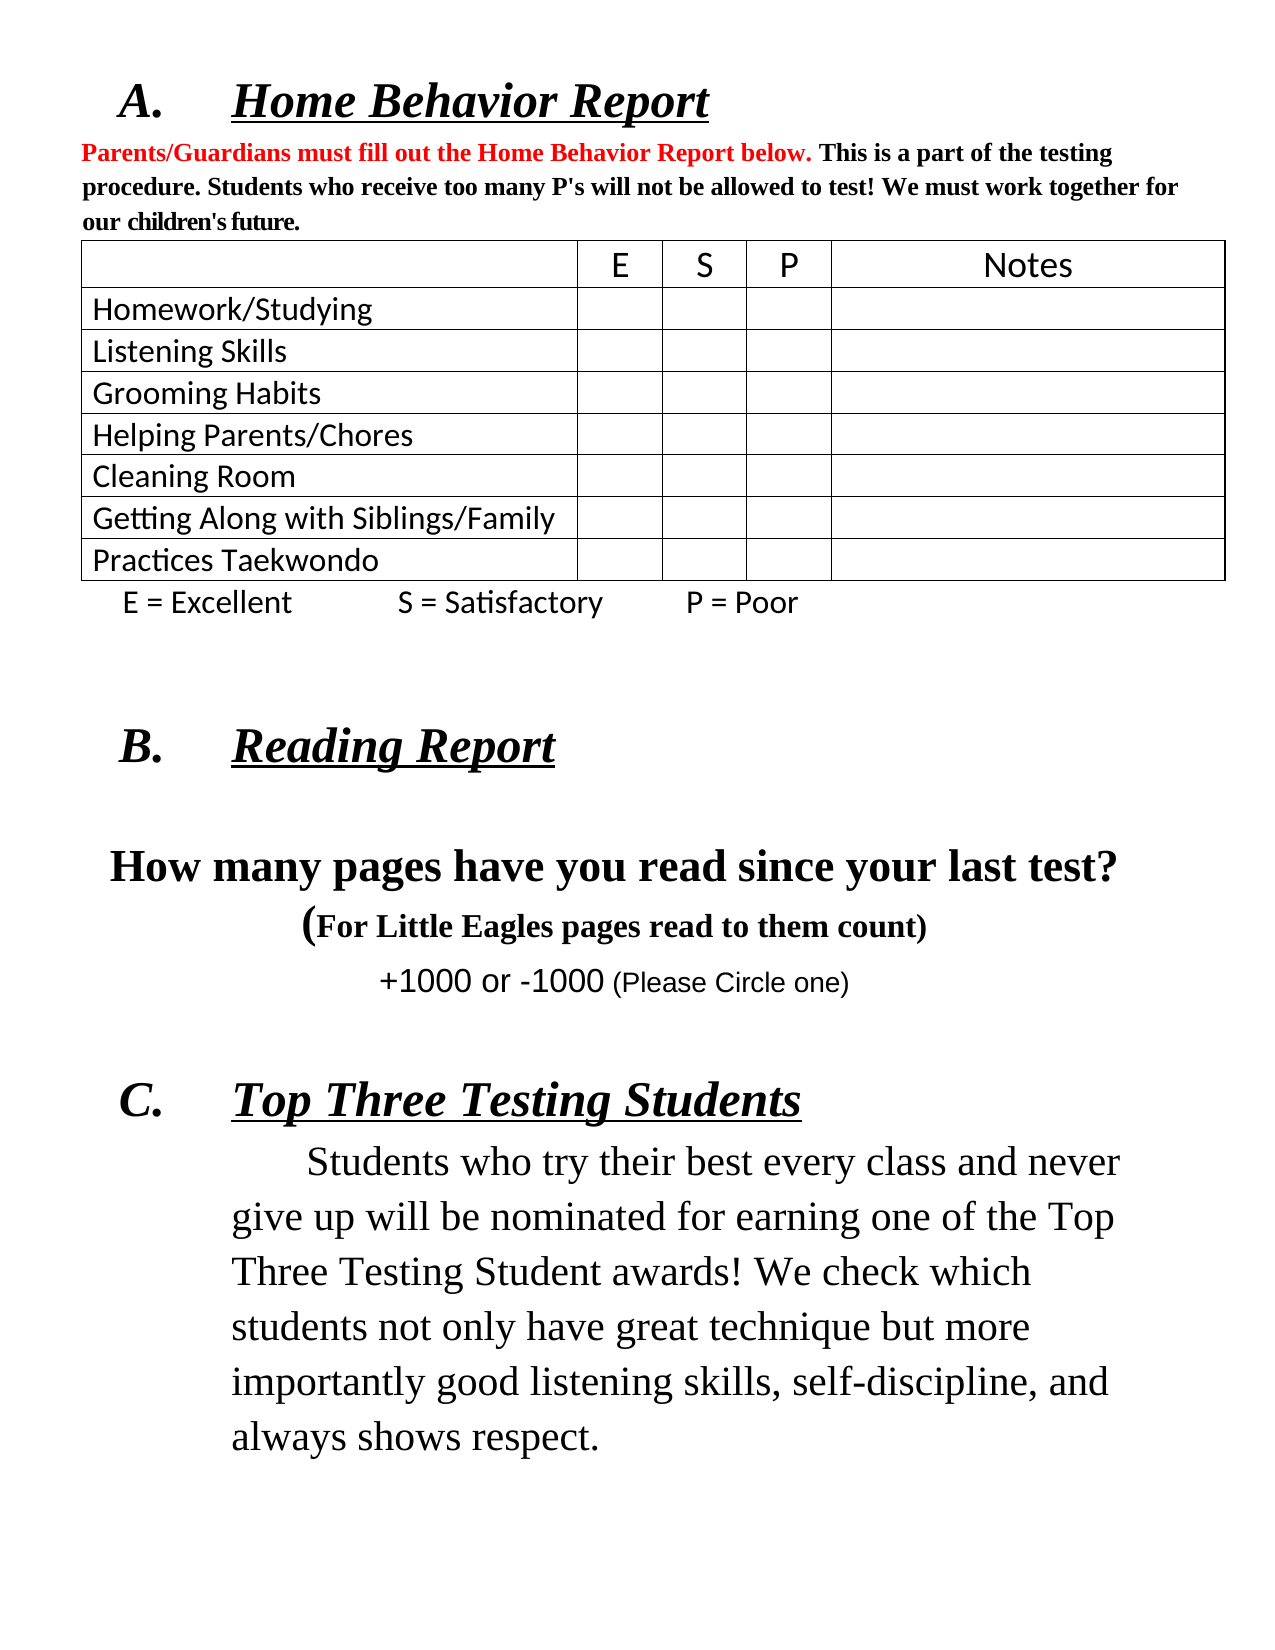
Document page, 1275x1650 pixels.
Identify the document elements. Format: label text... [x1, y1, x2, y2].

table_cell [747, 539, 831, 579]
list Top Three Testing Students [119, 1070, 1173, 1127]
list Home Behavior Report [119, 71, 1173, 128]
table_cell [578, 539, 662, 579]
list Reading Report [119, 715, 1173, 773]
table_cell [578, 497, 662, 538]
table_cell [832, 414, 1224, 454]
text +1000 or -1000 (Please Circle one) [81, 948, 1147, 1004]
text How many pages have you read since your last test? [81, 837, 1147, 893]
table_header S [663, 241, 746, 287]
table_cell [832, 372, 1224, 412]
table_cell Listening Skills [82, 330, 577, 371]
table_cell [663, 372, 746, 412]
table_cell E = Excellent S = Satisfactory P = Poor [81, 581, 1225, 621]
table_cell [832, 330, 1224, 371]
table_header Notes [832, 241, 1224, 287]
table_cell [663, 455, 746, 496]
table_cell [832, 497, 1224, 538]
table_cell [663, 539, 746, 579]
text (For Little Eagles pages read to them count) [81, 893, 1147, 948]
table_cell [747, 414, 831, 454]
table_cell [747, 372, 831, 412]
table_cell [747, 330, 831, 371]
table_cell [747, 455, 831, 496]
table_cell [578, 330, 662, 371]
table_header P [747, 241, 831, 287]
table_cell Homework/Studying [82, 288, 577, 329]
table_header E [578, 241, 662, 287]
table_cell [747, 497, 831, 538]
text procedure. Students who receive too many P's will not be allowed to test! We must work together for our children's future. [82, 171, 1193, 236]
table_cell Practices Taekwondo [82, 539, 577, 579]
table_cell [578, 455, 662, 496]
list Students who try their best every class and never give up will be nominated for earning one of the Top Three Testing Student awards! We check which students not only have great technique but more importantly good listening skills, self-discipline, and always shows respect. [231, 1136, 1173, 1459]
table_cell [663, 330, 746, 371]
table_cell Helping Parents/Chores [82, 414, 577, 454]
table_cell [578, 372, 662, 412]
table_cell [832, 288, 1224, 329]
table_cell [747, 288, 831, 329]
table_cell Grooming Habits [82, 372, 577, 412]
table_cell [832, 539, 1224, 579]
table_cell [578, 414, 662, 454]
table_cell [578, 288, 662, 329]
text Parents/Guardians must fill out the Home Behavior Report below. This is a part of the testing [81, 137, 1173, 167]
table_cell [663, 414, 746, 454]
table_cell [832, 455, 1224, 496]
table_cell Getting Along with Siblings/Family [82, 497, 577, 538]
table_cell [663, 497, 746, 538]
table_cell Cleaning Room [82, 455, 577, 496]
table_header [82, 241, 577, 287]
table_cell [663, 288, 746, 329]
